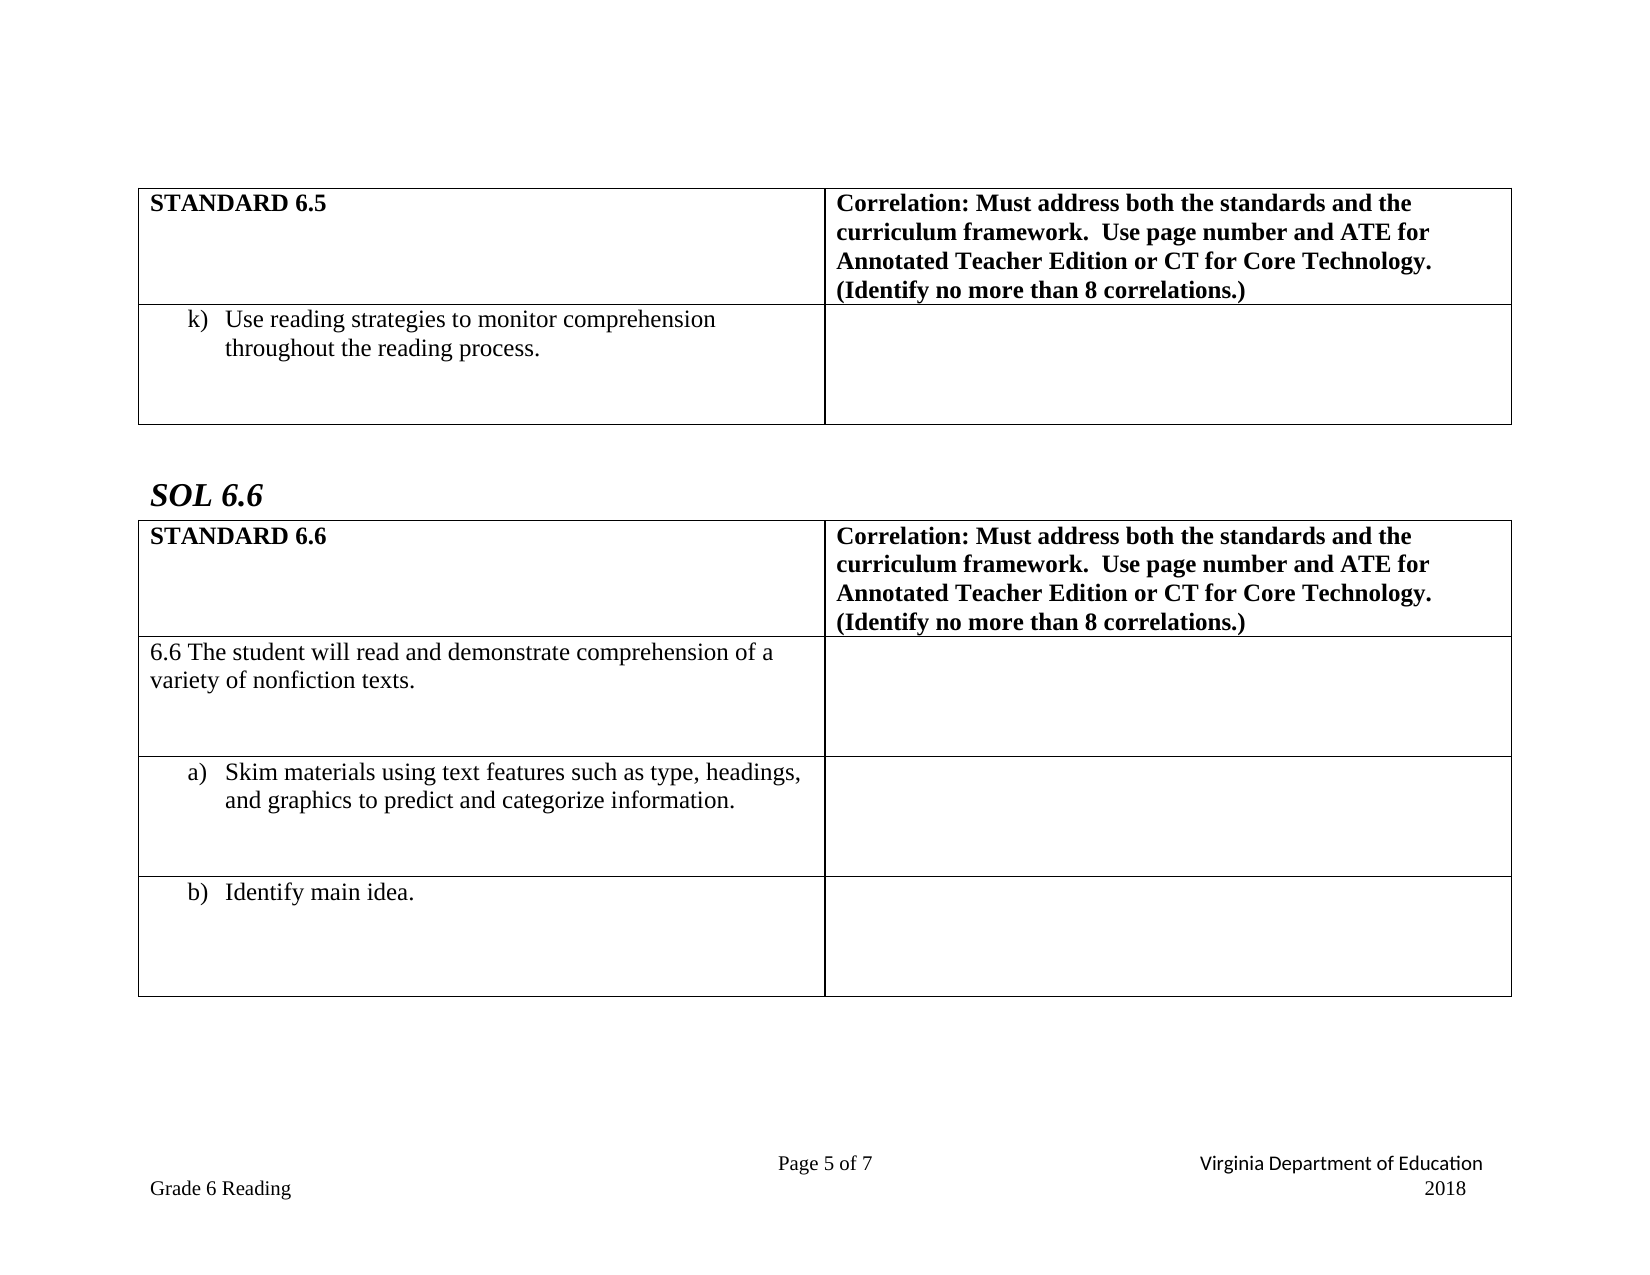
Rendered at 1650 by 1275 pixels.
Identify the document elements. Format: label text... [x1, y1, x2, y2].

table_cell k) Use reading strategies to monitor comprehension throughout the reading process. [139, 305, 824, 423]
table_cell b) Identify main idea. [139, 877, 824, 996]
table_cell a) Skim materials using text features such as type, headings, and graphics to predict and categorize information. [139, 757, 824, 876]
table_header STANDARD 6.6 [139, 521, 824, 636]
table_header Correlation: Must address both the standards and the curriculum framework. Use page number and ATE for Annotated Teacher Edition or CT for Core Technology. (Identify no more than 8 correlations.) [826, 189, 1511, 303]
table_cell [826, 877, 1511, 996]
table_cell [826, 305, 1511, 423]
table_header Correlation: Must address both the standards and the curriculum framework. Use page number and ATE for Annotated Teacher Edition or CT for Core Technology. (Identify no more than 8 correlations.) [826, 521, 1511, 636]
table_cell [826, 637, 1511, 756]
table_cell 6.6 The student will read and demonstrate comprehension of a variety of nonfiction texts. [139, 637, 824, 756]
table_cell [826, 757, 1511, 876]
subtitle SOL 6.6 [150, 476, 1500, 514]
table_header STANDARD 6.5 [139, 189, 824, 303]
